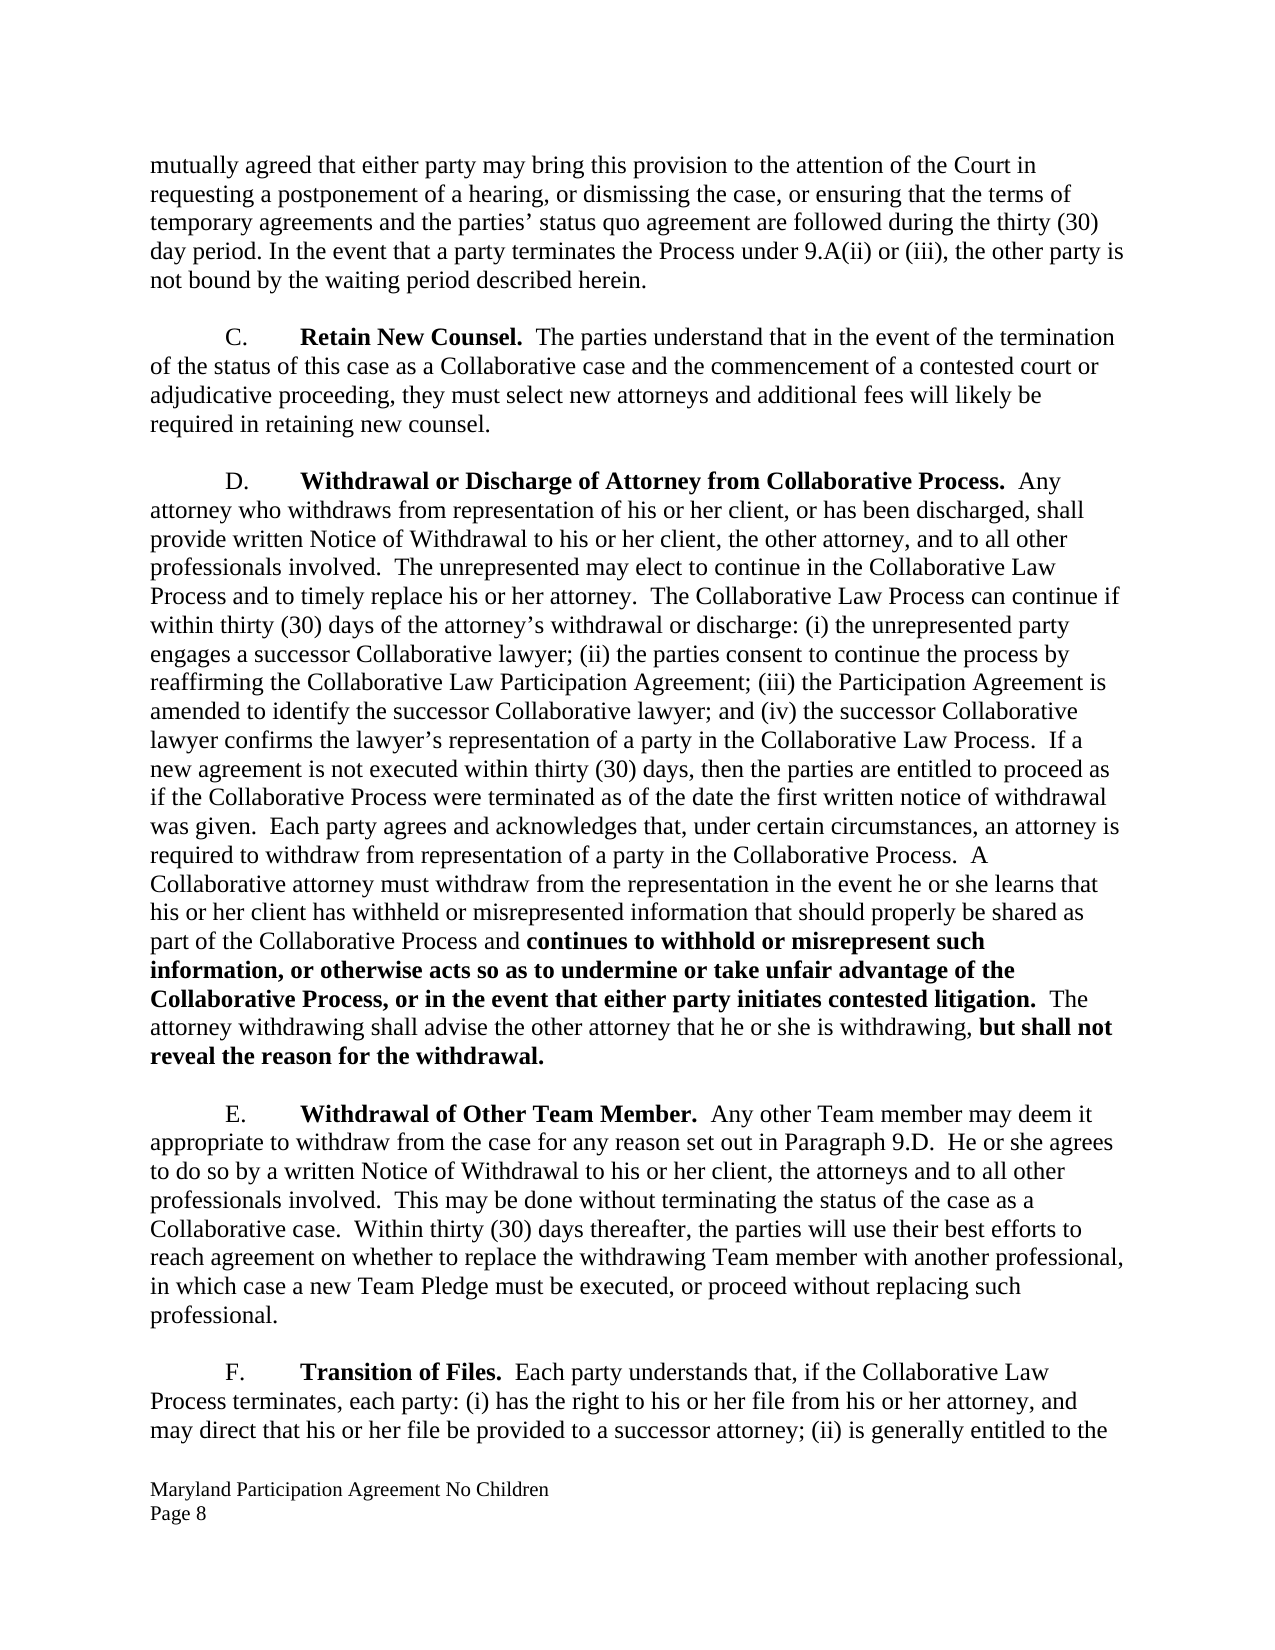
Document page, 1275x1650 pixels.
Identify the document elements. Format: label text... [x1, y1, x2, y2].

text D. Withdrawal or Discharge of Attorney from Collaborative Process. Any attorney who withdraws from representation of his or her client, or has been discharged, shall provide written Notice of Withdrawal to his or her client, the other attorney, and to all other professionals involved. The unrepresented may elect to continue in the Collaborative Law Process and to timely replace his or her attorney. The Collaborative Law Process can continue if within thirty (30) days of the attorney’s withdrawal or discharge: (i) the unrepresented party engages a successor Collaborative lawyer; (ii) the parties consent to continue the process by reaffirming the Collaborative Law Participation Agreement; (iii) the Participation Agreement is amended to identify the successor Collaborative lawyer; and (iv) the successor Collaborative lawyer confirms the lawyer’s representation of a party in the Collaborative Law Process. If a new agreement is not executed within thirty (30) days, then the parties are entitled to proceed as if the Collaborative Process were terminated as of the date the first written notice of withdrawal was given. Each party agrees and acknowledges that, under certain circumstances, an attorney is required to withdraw from representation of a party in the Collaborative Process. A Collaborative attorney must withdraw from the representation in the event he or she learns that his or her client has withheld or misrepresented information that should properly be shared as part of the Collaborative Process and continues to withhold or misrepresent such information, or otherwise acts so as to undermine or take unfair advantage of the Collaborative Process, or in the event that either party initiates contested litigation. The attorney withdrawing shall advise the other attorney that he or she is withdrawing, but shall not reveal the reason for the withdrawal. [150, 466, 1125, 1070]
list Withdrawal of Other Team Member. Any other Team member may deem it appropriate to withdraw from the case for any reason set out in Paragraph 9.D. He or she agrees to do so by a written Notice of Withdrawal to his or her client, the attorneys and to all other professionals involved. This may be done without terminating the status of the case as a Collaborative case. Within thirty (30) days thereafter, the parties will use their best efforts to reach agreement on whether to replace the withdrawing Team member with another professional, in which case a new Team Pledge must be executed, or proceed without replacing such professional. [150, 1099, 1125, 1329]
text C. Retain New Counsel. The parties understand that in the event of the termination of the status of this case as a Collaborative case and the commencement of a contested court or adjudicative proceeding, they must select new attorneys and additional fees will likely be required in retaining new counsel. [150, 322, 1125, 437]
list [150, 1357, 1125, 1444]
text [150, 150, 1125, 294]
